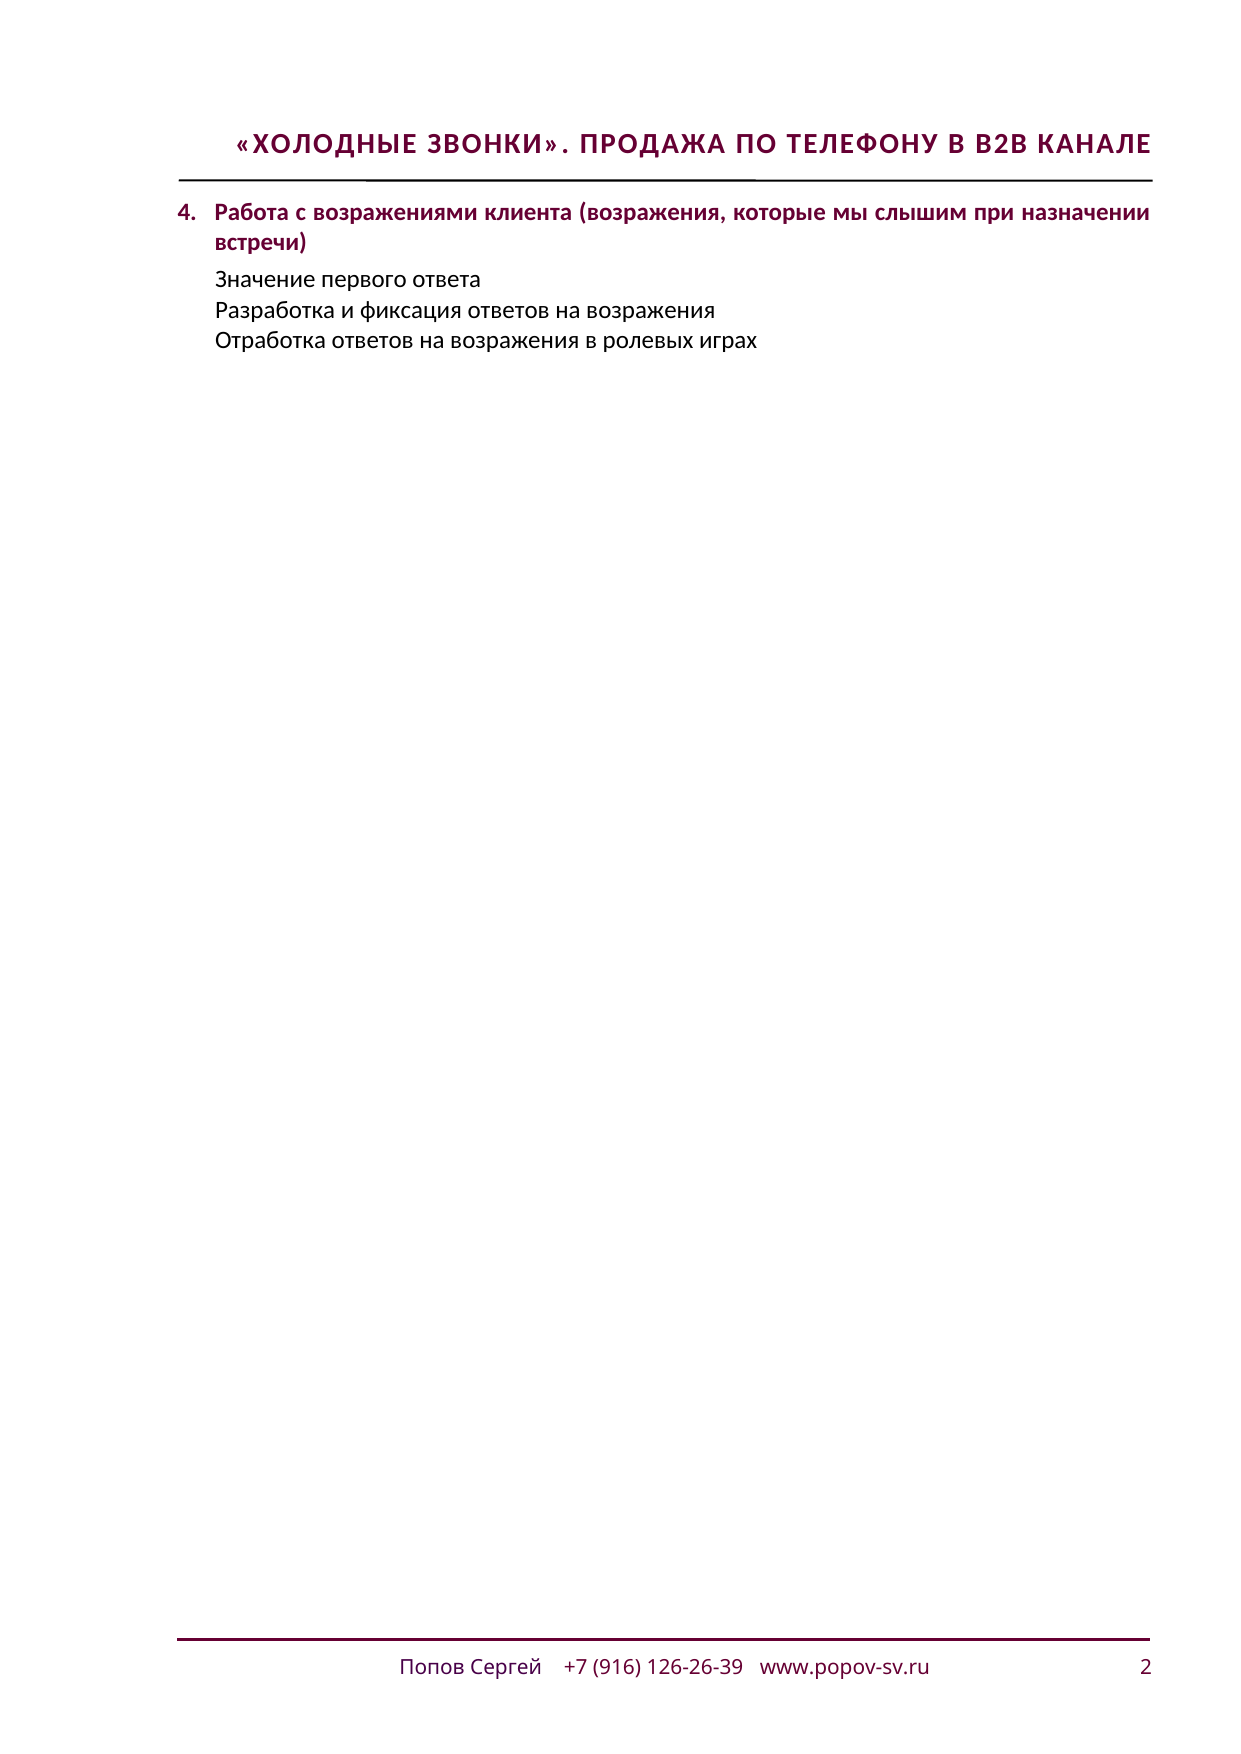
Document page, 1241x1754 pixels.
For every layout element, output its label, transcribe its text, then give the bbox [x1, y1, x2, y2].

text Значение первого ответа [215, 263, 1152, 294]
text Отработка ответов на возражения в ролевых играх [215, 324, 1152, 355]
list Работа с возражениями клиента (возражения, которые мы слышим при назначении встречи) [177, 196, 1152, 257]
text Разработка и фиксация ответов на возражения [215, 294, 1152, 324]
